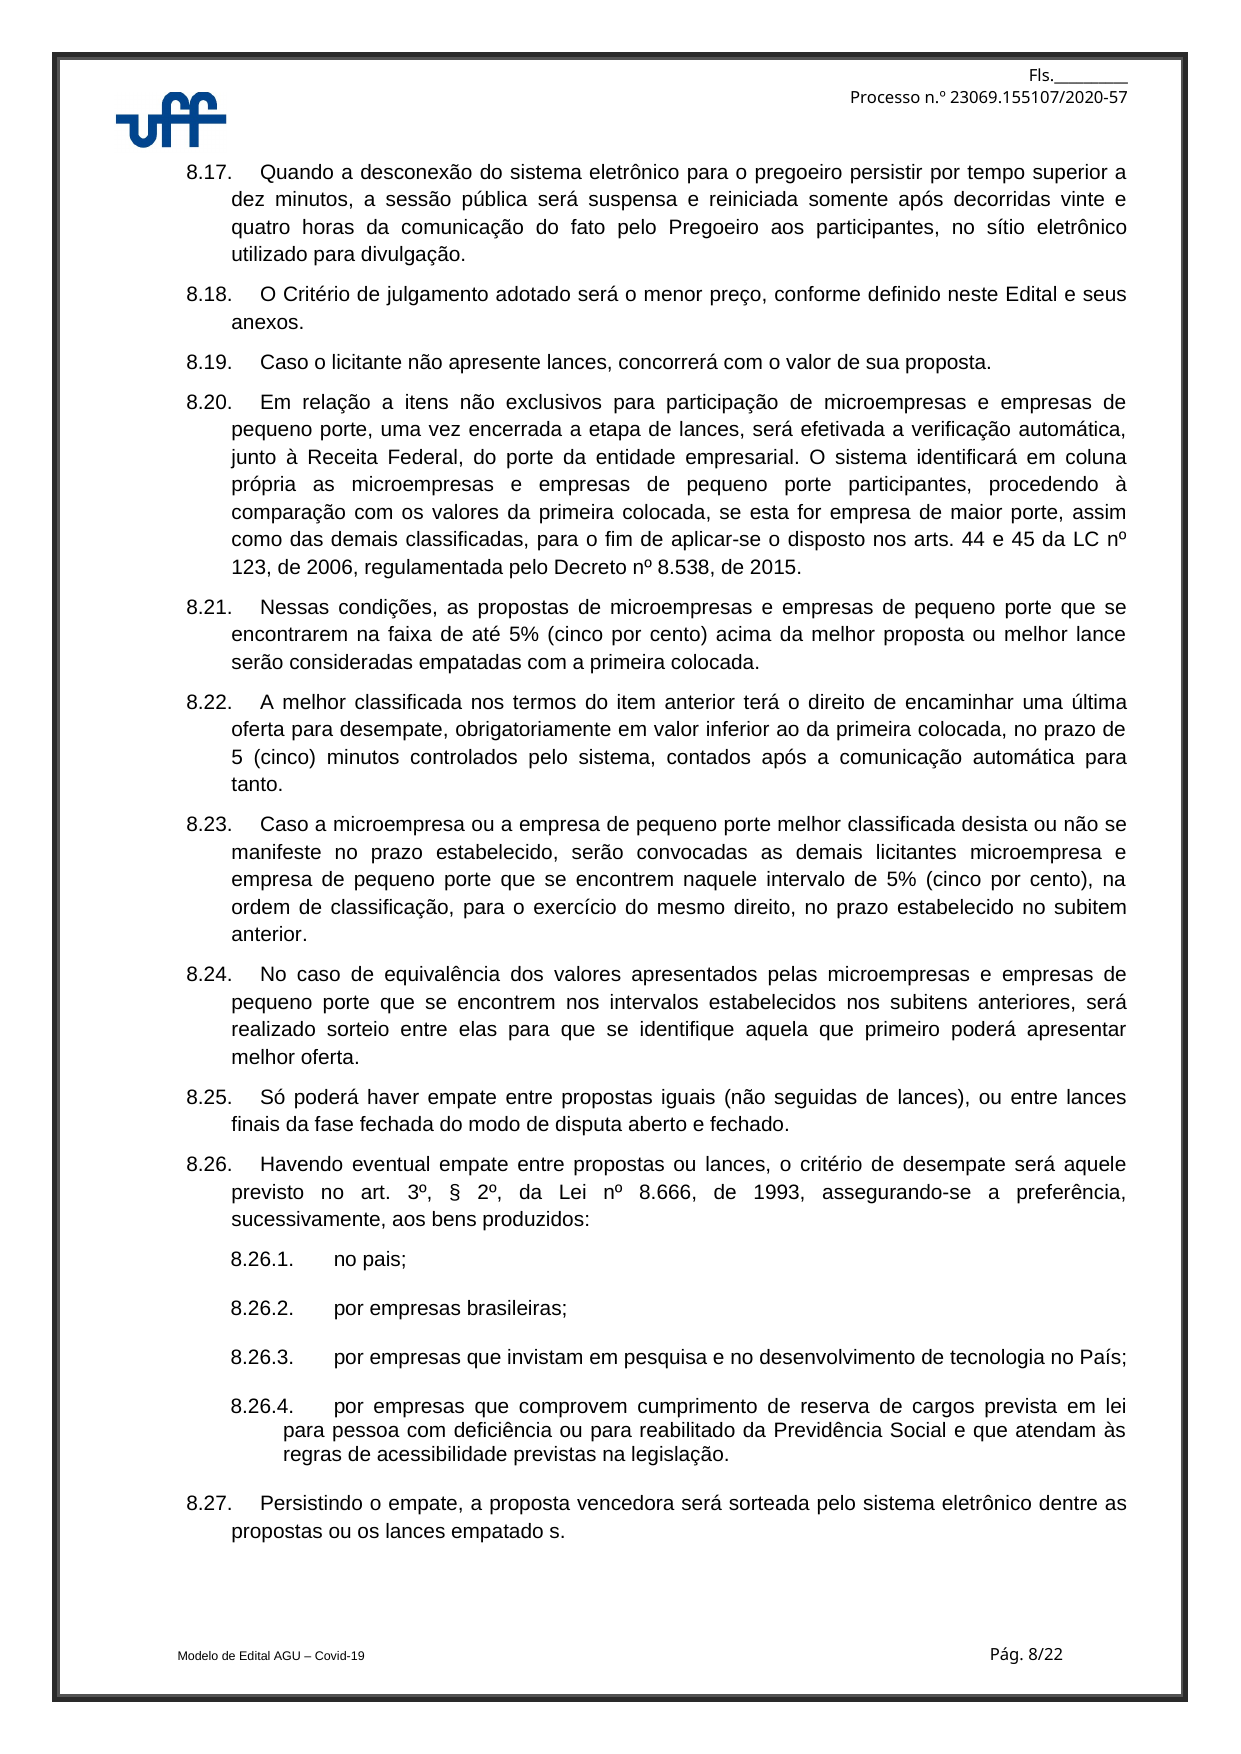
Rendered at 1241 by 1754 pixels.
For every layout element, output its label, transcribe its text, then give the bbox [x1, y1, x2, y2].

list por empresas que comprovem cumprimento de reserva de cargos prevista em lei para pessoa com deficiência ou para reabilitado da Previdência Social e que atendam às regras de acessibilidade previstas na legislação. [230, 1394, 1128, 1466]
list Caso o licitante não apresente lances, concorrerá com o valor de sua proposta. [186, 350, 1128, 374]
list Havendo eventual empate entre propostas ou lances, o critério de desempate será aquele previsto no art. 3º, § 2º, da Lei nº 8.666, de 1993, assegurando-se a preferência, sucessivamente, aos bens produzidos: [186, 1152, 1128, 1231]
list Persistindo o empate, a proposta vencedora será sorteada pelo sistema eletrônico dentre as propostas ou os lances empatado s. [186, 1491, 1128, 1542]
list no pais; [230, 1247, 1128, 1271]
list No caso de equivalência dos valores apresentados pelas microempresas e empresas de pequeno porte que se encontrem nos intervalos estabelecidos nos subitens anteriores, será realizado sorteio entre elas para que se identifique aquela que primeiro poderá apresentar melhor oferta. [186, 962, 1128, 1069]
list O Critério de julgamento adotado será o menor preço, conforme definido neste Edital e seus anexos. [186, 282, 1128, 334]
list por empresas brasileiras; [230, 1296, 1128, 1320]
picture [114, 92, 227, 153]
list Em relação a itens não exclusivos para participação de microempresas e empresas de pequeno porte, uma vez encerrada a etapa de lances, será efetivada a verificação automática, junto à Receita Federal, do porte da entidade empresarial. O sistema identificará em coluna própria as microempresas e empresas de pequeno porte participantes, procedendo à comparação com os valores da primeira colocada, se esta for empresa de maior porte, assim como das demais classificadas, para o fim de aplicar-se o disposto nos arts. 44 e 45 da LC nº 123, de 2006, regulamentada pelo Decreto nº 8.538, de 2015. [186, 390, 1128, 579]
list Caso a microempresa ou a empresa de pequeno porte melhor classificada desista ou não se manifeste no prazo estabelecido, serão convocadas as demais licitantes microempresa e empresa de pequeno porte que se encontrem naquele intervalo de 5% (cinco por cento), na ordem de classificação, para o exercício do mesmo direito, no prazo estabelecido no subitem anterior. [186, 812, 1128, 946]
list por empresas que invistam em pesquisa e no desenvolvimento de tecnologia no País; [230, 1345, 1128, 1369]
list Só poderá haver empate entre propostas iguais (não seguidas de lances), ou entre lances finais da fase fechada do modo de disputa aberto e fechado. [186, 1085, 1128, 1136]
list Nessas condições, as propostas de microempresas e empresas de pequeno porte que se encontrarem na faixa de até 5% (cinco por cento) acima da melhor proposta ou melhor lance serão consideradas empatadas com a primeira colocada. [186, 595, 1128, 674]
list Quando a desconexão do sistema eletrônico para o pregoeiro persistir por tempo superior a dez minutos, a sessão pública será suspensa e reiniciada somente após decorridas vinte e quatro horas da comunicação do fato pelo Pregoeiro aos participantes, no sítio eletrônico utilizado para divulgação. [186, 160, 1128, 266]
list A melhor classificada nos termos do item anterior terá o direito de encaminhar uma última oferta para desempate, obrigatoriamente em valor inferior ao da primeira colocada, no prazo de 5 (cinco) minutos controlados pelo sistema, contados após a comunicação automática para tanto. [186, 690, 1128, 796]
